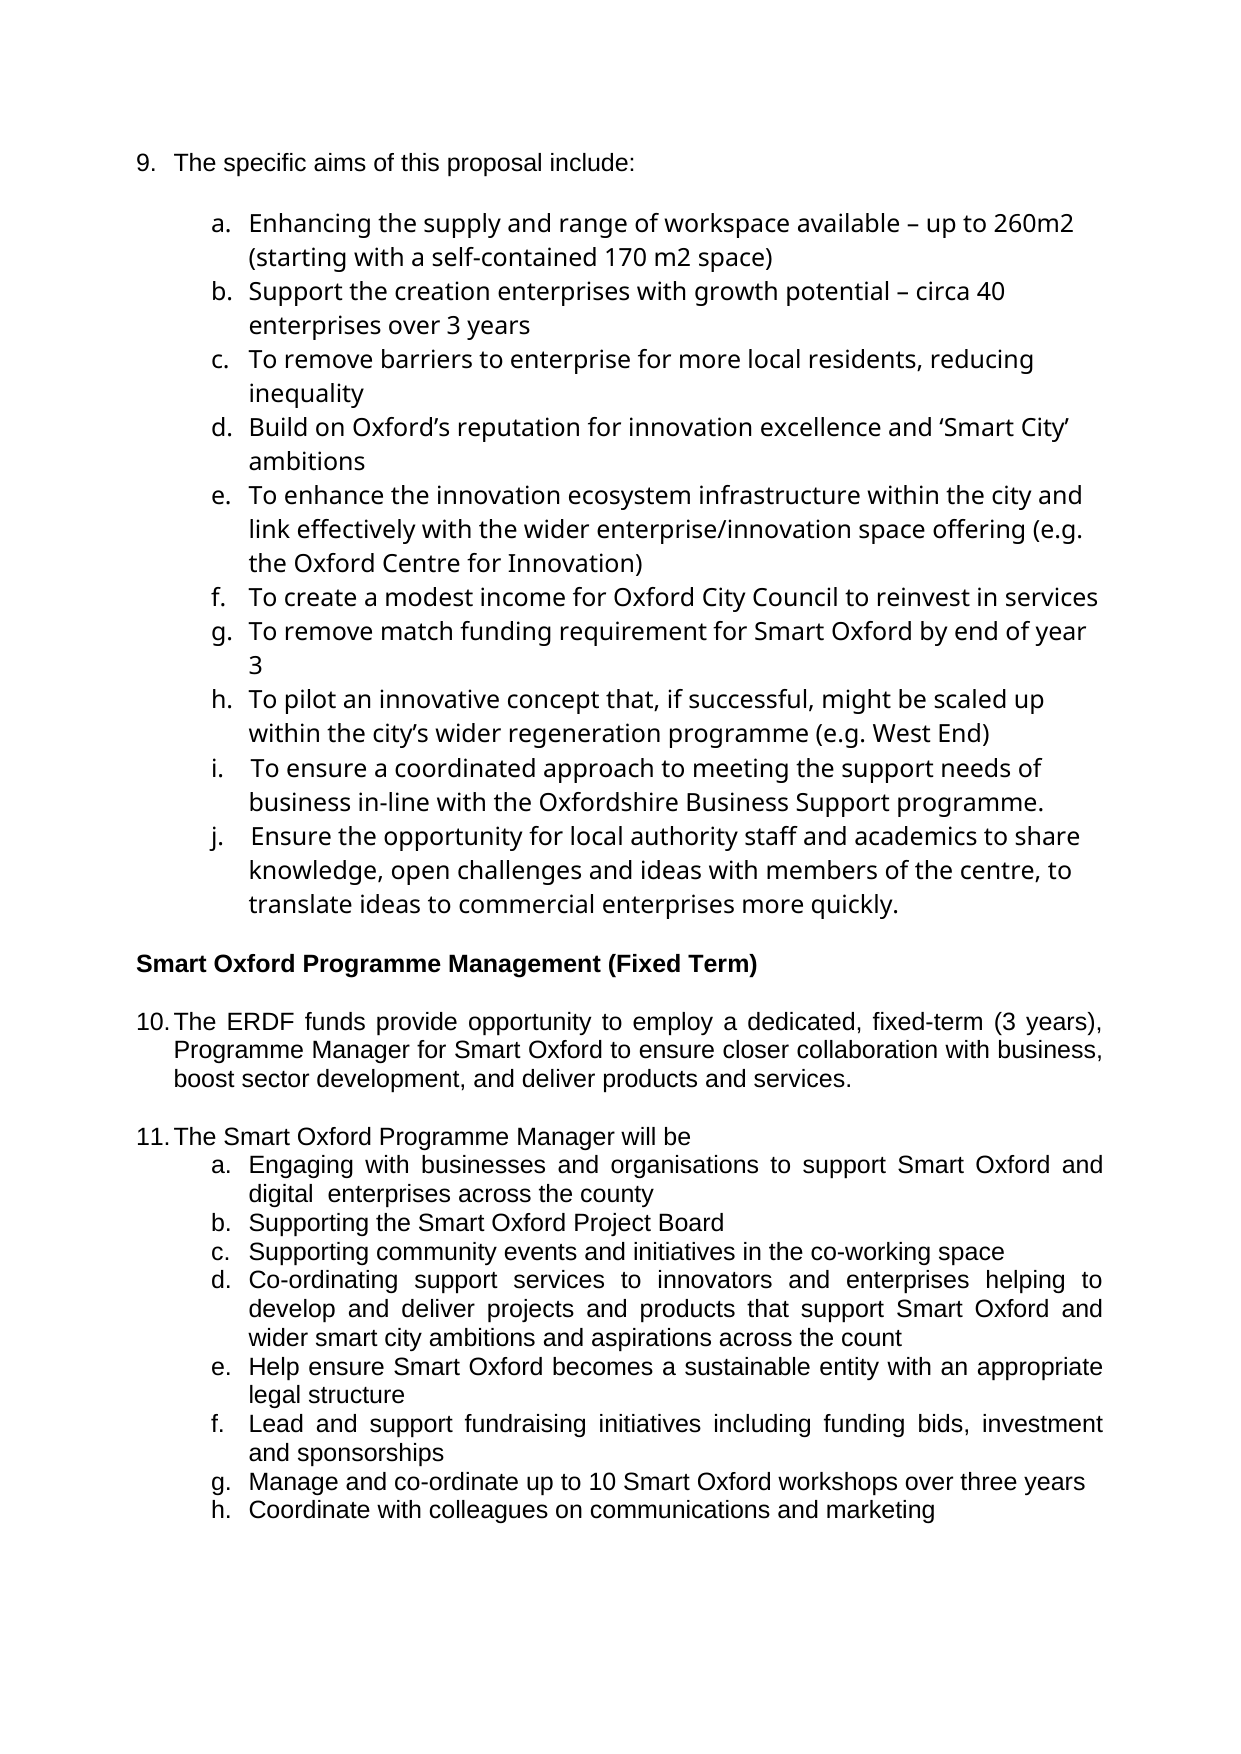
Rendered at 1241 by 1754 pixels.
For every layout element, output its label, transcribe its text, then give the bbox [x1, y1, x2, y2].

list Support the creation enterprises with growth potential – circa 40 enterprises over 3 years [211, 273, 1104, 341]
list The specific aims of this proposal include: [136, 148, 1104, 176]
list Supporting community events and initiatives in the co-working space [211, 1237, 1104, 1266]
list To pilot an innovative concept that, if successful, might be scaled up within the city’s wider regeneration programme (e.g. West End) [211, 682, 1104, 750]
list Manage and co-ordinate up to 10 Smart Oxford workshops over three years [211, 1467, 1104, 1496]
list To create a modest income for Oxford City Council to reinvest in services [211, 580, 1104, 614]
list Engaging with businesses and organisations to support Smart Oxford and digital enterprises across the county [211, 1151, 1104, 1208]
list Enhancing the supply and range of workspace available – up to 260m2 (starting with a self-contained 170 m2 space) [211, 205, 1104, 273]
list Ensure the opportunity for local authority staff and academics to share knowledge, open challenges and ideas with members of the centre, to translate ideas to commercial enterprises more quickly. [211, 818, 1104, 921]
list To remove match funding requirement for Smart Oxford by end of year 3 [211, 614, 1104, 682]
text Smart Oxford Programme Management (Fixed Term) [136, 949, 1104, 978]
list To enhance the innovation ecosystem infrastructure within the city and link effectively with the wider enterprise/innovation space offering (e.g. the Oxford Centre for Innovation) [211, 478, 1104, 580]
list Lead and support fundraising initiatives including funding bids, investment and sponsorships [211, 1409, 1104, 1467]
list The ERDF funds provide opportunity to employ a dedicated, fixed-term (3 years), Programme Manager for Smart Oxford to ensure closer collaboration with business, boost sector development, and deliver products and services. [136, 1007, 1104, 1093]
list To remove barriers to enterprise for more local residents, reducing inequality [211, 341, 1104, 409]
list Coordinate with colleagues on communications and marketing [211, 1496, 1104, 1524]
list Co-ordinating support services to innovators and enterprises helping to develop and deliver projects and products that support Smart Oxford and wider smart city ambitions and aspirations across the count [211, 1266, 1104, 1352]
list Help ensure Smart Oxford becomes a sustainable entity with an appropriate legal structure [211, 1352, 1104, 1409]
list The Smart Oxford Programme Manager will be [136, 1122, 1104, 1151]
list Build on Oxford’s reputation for innovation excellence and ‘Smart City’ ambitions [211, 409, 1104, 478]
list To ensure a coordinated approach to meeting the support needs of business in-line with the Oxfordshire Business Support programme. [211, 750, 1104, 818]
list Supporting the Smart Oxford Project Board [211, 1208, 1104, 1237]
